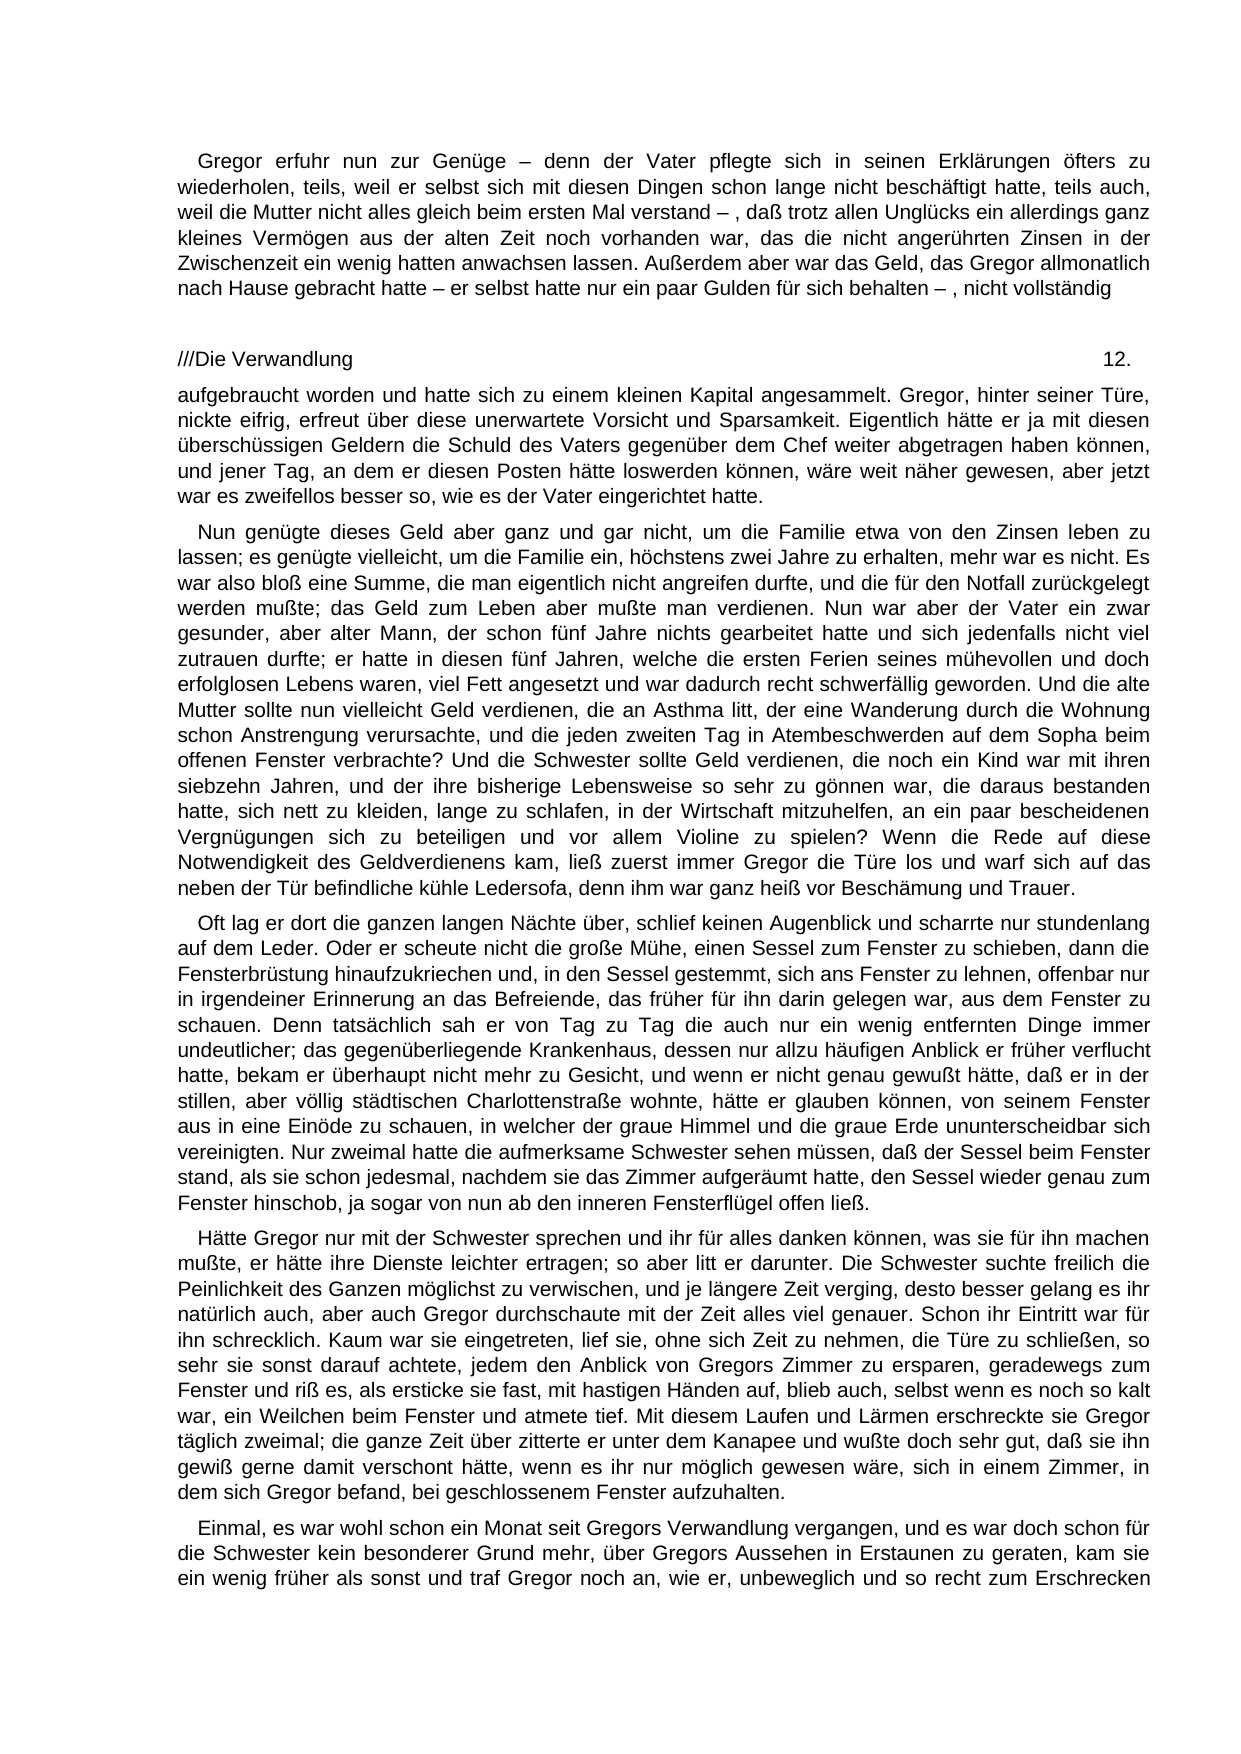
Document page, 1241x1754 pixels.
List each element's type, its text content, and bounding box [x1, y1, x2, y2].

text Hätte Gregor nur mit der Schwester sprechen und ihr für alles danken können, was sie für ihn machen mußte, er hätte ihre Dienste leichter ertragen; so aber litt er darunter. Die Schwester suchte freilich die Peinlichkeit des Ganzen möglichst zu verwischen, und je längere Zeit verging, desto besser gelang es ihr natürlich auch, aber auch Gregor durchschaute mit der Zeit alles viel genauer. Schon ihr Eintritt war für ihn schrecklich. Kaum war sie eingetreten, lief sie, ohne sich Zeit zu nehmen, die Türe zu schließen, so sehr sie sonst darauf achtete, jedem den Anblick von Gregors Zimmer zu ersparen, geradewegs zum Fenster und riß es, als ersticke sie fast, mit hastigen Händen auf, blieb auch, selbst wenn es noch so kalt war, ein Weilchen beim Fenster und atmete tief. Mit diesem Laufen und Lärmen erschreckte sie Gregor täglich zweimal; die ganze Zeit über zitterte er unter dem Kanapee und wußte doch sehr gut, daß sie ihn gewiß gerne damit verschont hätte, wenn es ihr nur möglich gewesen wäre, sich in einem Zimmer, in dem sich Gregor befand, bei geschlossenem Fenster aufzuhalten. [177, 1224, 1152, 1504]
text aufgebraucht worden und hatte sich zu einem kleinen Kapital angesammelt. Gregor, hinter seiner Türe, nickte eifrig, erfreut über diese unerwartete Vorsicht und Sparsamkeit. Eigentlich hätte er ja mit diesen überschüssigen Geldern die Schuld des Vaters gegenüber dem Chef weiter abgetragen haben können, und jener Tag, an dem er diesen Posten hätte loswerden können, wäre weit näher gewesen, aber jetzt war es zweifellos besser so, wie es der Vater eingerichtet hatte. [177, 381, 1152, 508]
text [177, 1514, 1152, 1590]
text Oft lag er dort die ganzen langen Nächte über, schlief keinen Augenblick und scharrte nur stundenlang auf dem Leder. Oder er scheute nicht die große Mühe, einen Sessel zum Fenster zu schieben, dann die Fensterbrüstung hinaufzukriechen und, in den Sessel gestemmt, sich ans Fenster zu lehnen, offenbar nur in irgendeiner Erinnerung an das Befreiende, das früher für ihn darin gelegen war, aus dem Fenster zu schauen. Denn tatsächlich sah er von Tag zu Tag die auch nur ein wenig entfernten Dinge immer undeutlicher; das gegenüberliegende Krankenhaus, dessen nur allzu häufigen Anblick er früher verflucht hatte, bekam er überhaupt nicht mehr zu Gesicht, und wenn er nicht genau gewußt hätte, daß er in der stillen, aber völlig städtischen Charlottenstraße wohnte, hätte er glauben können, von seinem Fenster aus in eine Einöde zu schauen, in welcher der graue Himmel und die graue Erde ununterscheidbar sich vereinigten. Nur zweimal hatte die aufmerksame Schwester sehen müssen, daß der Sessel beim Fenster stand, als sie schon jedesmal, nachdem sie das Zimmer aufgeräumt hatte, den Sessel wieder genau zum Fenster hinschob, ja sogar von nun ab den inneren Fensterflügel offen ließ. [177, 909, 1152, 1214]
text ///Die Verwandlung 12. [177, 346, 1152, 371]
text Nun genügte dieses Geld aber ganz und gar nicht, um die Familie etwa von den Zinsen leben zu lassen; es genügte vielleicht, um die Familie ein, höchstens zwei Jahre zu erhalten, mehr war es nicht. Es war also bloß eine Summe, die man eigentlich nicht angreifen durfte, und die für den Notfall zurückgelegt werden mußte; das Geld zum Leben aber mußte man verdienen. Nun war aber der Vater ein zwar gesunder, aber alter Mann, der schon fünf Jahre nichts gearbeitet hatte und sich jedenfalls nicht viel zutrauen durfte; er hatte in diesen fünf Jahren, welche die ersten Ferien seines mühevollen und doch erfolglosen Lebens waren, viel Fett angesetzt und war dadurch recht schwerfällig geworden. Und die alte Mutter sollte nun vielleicht Geld verdienen, die an Asthma litt, der eine Wanderung durch die Wohnung schon Anstrengung verursachte, und die jeden zweiten Tag in Atembeschwerden auf dem Sopha beim offenen Fenster verbrachte? Und die Schwester sollte Geld verdienen, die noch ein Kind war mit ihren siebzehn Jahren, und der ihre bisherige Lebensweise so sehr zu gönnen war, die daraus bestanden hatte, sich nett zu kleiden, lange zu schlafen, in der Wirtschaft mitzuhelfen, an ein paar bescheidenen Vergnügungen sich zu beteiligen und vor allem Violine zu spielen? Wenn die Rede auf diese Notwendigkeit des Geldverdienens kam, ließ zuerst immer Gregor die Türe los und warf sich auf das neben der Tür befindliche kühle Ledersofa, denn ihm war ganz heiß vor Beschämung und Trauer. [177, 518, 1152, 899]
text Gregor erfuhr nun zur Genüge – denn der Vater pflegte sich in seinen Erklärungen öfters zu wiederholen, teils, weil er selbst sich mit diesen Dingen schon lange nicht beschäftigt hatte, teils auch, weil die Mutter nicht alles gleich beim ersten Mal verstand – , daß trotz allen Unglücks ein allerdings ganz kleines Vermögen aus der alten Zeit noch vorhanden war, das die nicht angerührten Zinsen in der Zwischenzeit ein wenig hatten anwachsen lassen. Außerdem aber war das Geld, das Gregor allmonatlich nach Hause gebracht hatte – er selbst hatte nur ein paar Gulden für sich behalten – , nicht vollständig [177, 148, 1152, 300]
